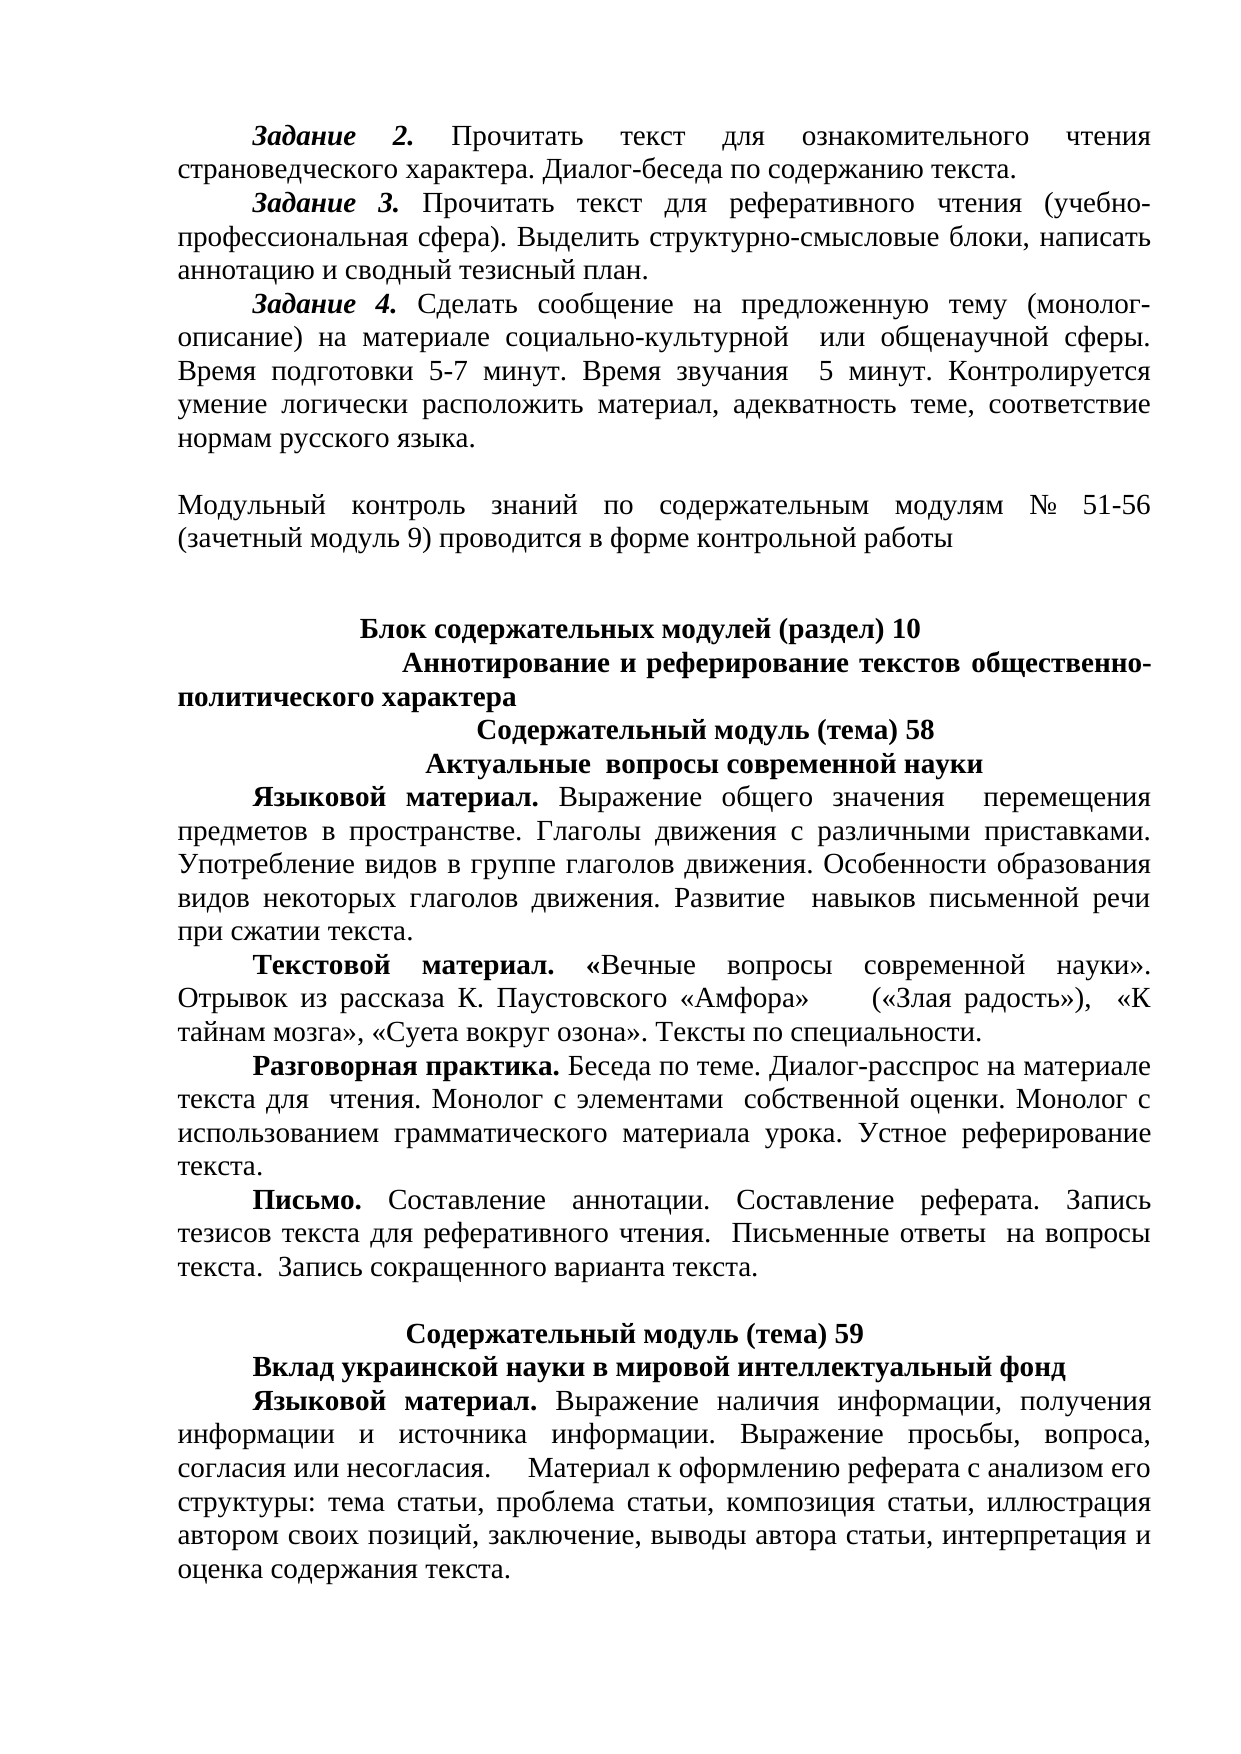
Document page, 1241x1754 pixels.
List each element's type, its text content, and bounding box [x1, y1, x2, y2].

text Задание 3. Прочитать текст для реферативного чтения (учебно-профессиональная сфера). Выделить структурно-смысловые блоки, написать аннотацию и сводный тезисный план. [177, 185, 1152, 286]
text Вклад украинской науки в мировой интеллектуальный фонд [177, 1349, 1152, 1383]
text Задание 4. Сделать сообщение на предложенную тему (монолог-описание) на материале социально-культурной или общенаучной сферы. Время подготовки 5-7 минут. Время звучания 5 минут. Контролируется умение логически расположить материал, адекватность теме, соответствие нормам русского языка. [177, 286, 1152, 453]
text Разговорная практика. Беседа по теме. Диалог-расспрос на материале текста для чтения. Монолог с элементами собственной оценки. Монолог с использованием грамматического материала урока. Устное реферирование текста. [177, 1048, 1152, 1182]
text Языковой материал. Выражение наличия информации, получения информации и источника информации. Выражение просьбы, вопроса, согласия или несогласия. Материал к оформлению реферата с анализом его структуры: тема статьи, проблема статьи, композиция статьи, иллюстрация автором своих позиций, заключение, выводы автора статьи, интерпретация и оценка содержания текста. [177, 1383, 1152, 1584]
text Содержательный модуль (тема) 58 [177, 712, 1152, 746]
text Задание 2. Прочитать текст для ознакомительного чтения страноведческого характера. Диалог-беседа по содержанию текста. [177, 118, 1152, 185]
text Модульный контроль знаний по содержательным модулям № 51-56 (зачетный модуль 9) проводится в форме контрольной работы [177, 487, 1152, 554]
text Письмо. Составление аннотации. Составление реферата. Запись тезисов текста для реферативного чтения. Письменные ответы на вопросы текста. Запись сокращенного варианта текста. [177, 1182, 1152, 1282]
text Языковой материал. Выражение общего значения перемещения предметов в пространстве. Глаголы движения с различными приставками. Употребление видов в группе глаголов движения. Особенности образования видов некоторых глаголов движения. Развитие навыков письменной речи при сжатии текста. [177, 779, 1152, 947]
text Текстовой материал. «Вечные вопросы современной науки». Отрывок из рассказа К. Паустовского «Амфора» («Злая радость»), «К тайнам мозга», «Суета вокруг озона». Тексты по специальности. [177, 947, 1152, 1048]
text Актуальные вопросы современной науки [177, 746, 1152, 779]
text Блок содержательных модулей (раздел) 10 [177, 612, 1152, 645]
text Аннотирование и реферирование текстов общественно-политического характера [177, 645, 1152, 712]
text Содержательный модуль (тема) 59 [177, 1316, 1152, 1349]
